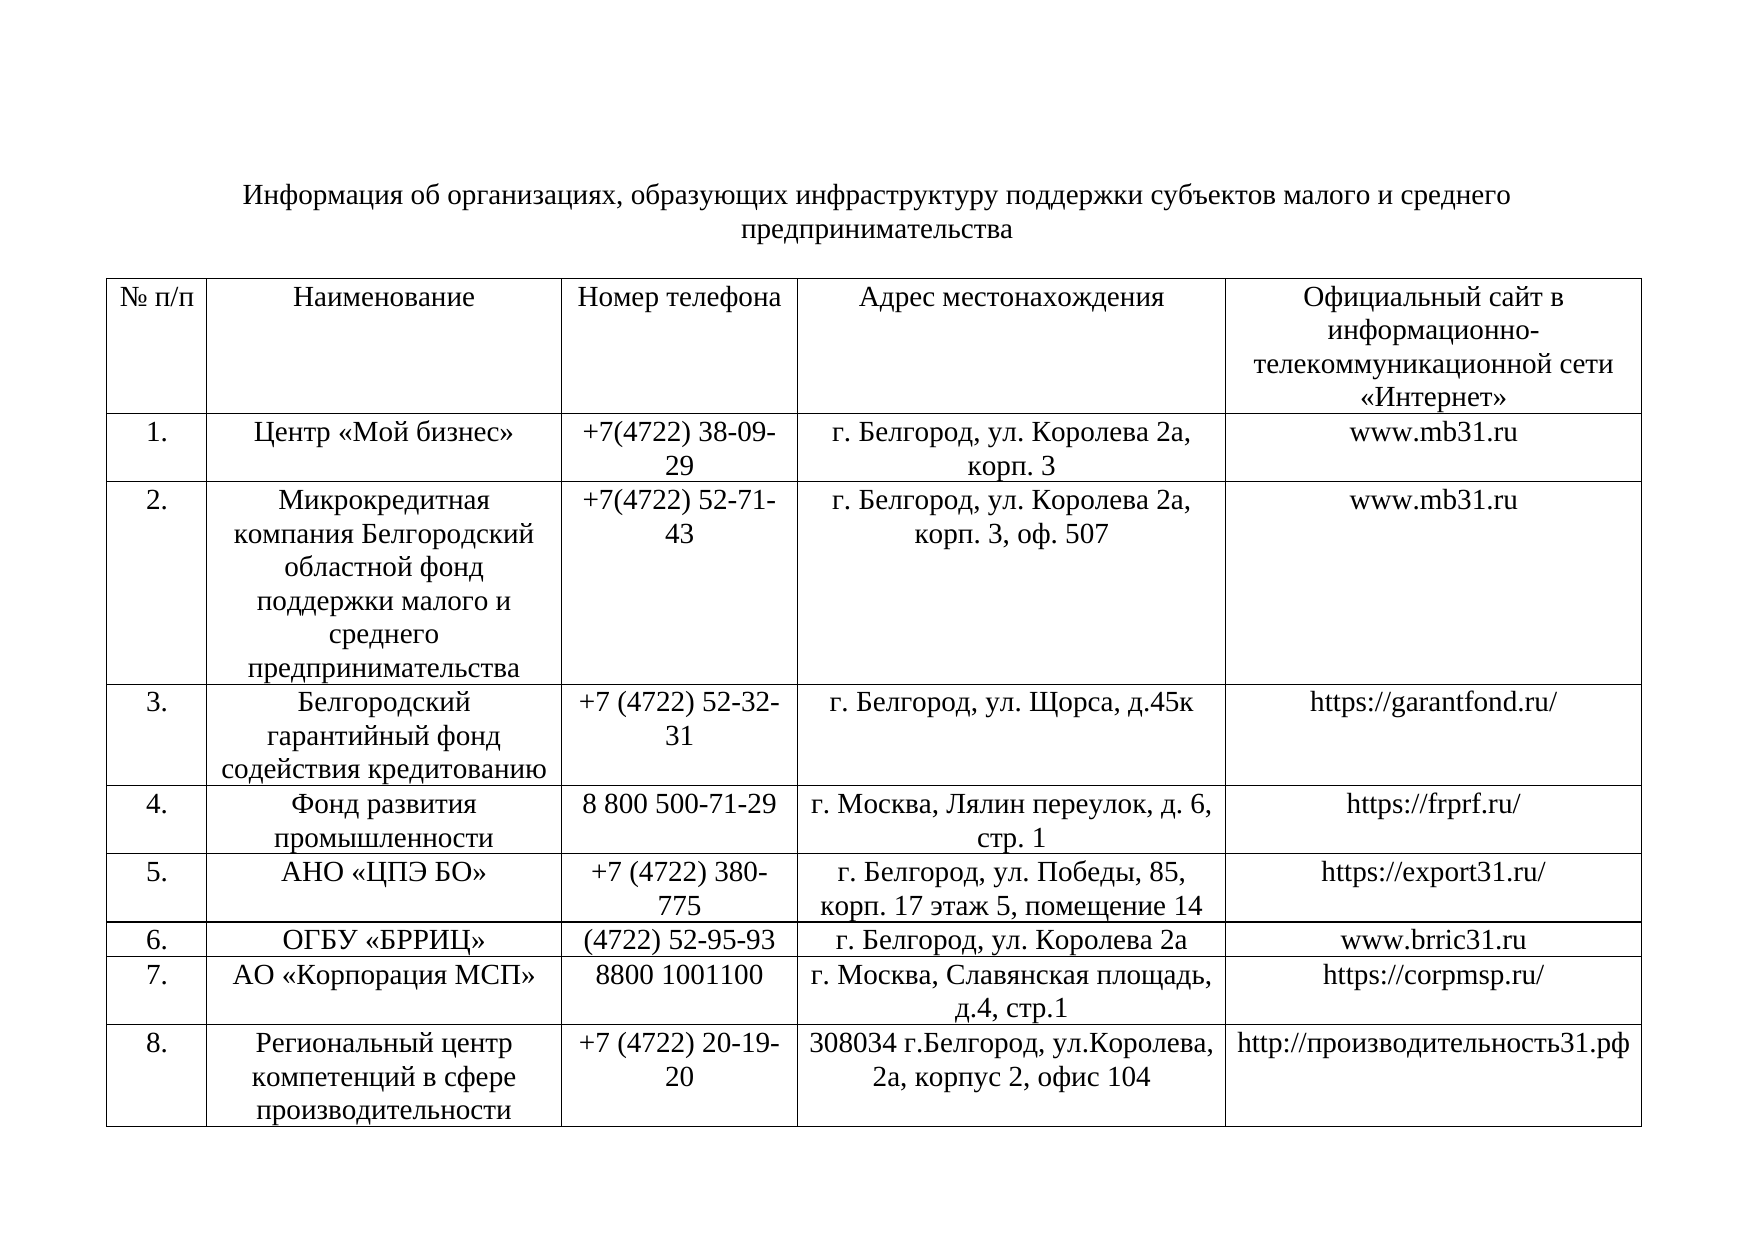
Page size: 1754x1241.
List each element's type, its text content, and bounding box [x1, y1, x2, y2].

table_cell АНО «ЦПЭ БО» [207, 854, 561, 921]
table_cell 5. [107, 854, 206, 921]
table_cell г. Белгород, ул. Победы, 85, корп. 17 этаж 5, помещение 14 [798, 854, 1225, 921]
table_cell www.brric31.ru [1226, 923, 1641, 956]
table_cell www.mb31.ru [1226, 414, 1641, 481]
table_cell АО «Корпорация МСП» [207, 957, 561, 1024]
table_header № п/п [107, 279, 206, 413]
table_cell 6. [107, 923, 206, 956]
table_cell 4. [107, 786, 206, 853]
table_header Номер телефона [562, 279, 797, 413]
table_cell Фонд развития промышленности [207, 786, 561, 853]
table_header Официальный сайт в информационно-телекоммуникационной сети «Интернет» [1226, 279, 1641, 413]
table_cell https://garantfond.ru/ [1226, 685, 1641, 785]
table_cell +7 (4722) 52-32-31 [562, 685, 797, 785]
table_cell г. Москва, Славянская площадь, д.4, стр.1 [798, 957, 1225, 1024]
table_cell 8 800 500-71-29 [562, 786, 797, 853]
table_cell +7 (4722) 380-775 [562, 854, 797, 921]
table_cell https://frprf.ru/ [1226, 786, 1641, 853]
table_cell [1226, 1025, 1641, 1126]
table_cell +7(4722) 38-09-29 [562, 414, 797, 481]
table_cell (4722) 52-95-93 [562, 923, 797, 956]
table_cell https://export31.ru/ [1226, 854, 1641, 921]
table_cell 1. [107, 414, 206, 481]
table_cell г. Москва, Лялин переулок, д. 6, стр. 1 [798, 786, 1225, 853]
table_cell ОГБУ «БРРИЦ» [207, 923, 561, 956]
table_header Наименование [207, 279, 561, 413]
text Информация об организациях, образующих инфраструктуру поддержки субъектов малого и среднего предпринимательства [118, 177, 1636, 244]
table_header Адрес местонахождения [798, 279, 1225, 413]
table_cell 3. [107, 685, 206, 785]
table_cell www.mb31.ru [1226, 482, 1641, 683]
table_cell +7 (4722) 20-19-20 [562, 1025, 797, 1126]
table_cell 8. [107, 1025, 206, 1126]
table_cell 7. [107, 957, 206, 1024]
table_cell https://corpmsp.ru/ [1226, 957, 1641, 1024]
table_cell 2. [107, 482, 206, 683]
table_cell г. Белгород, ул. Королева 2а [798, 923, 1225, 956]
table_cell +7(4722) 52-71-43 [562, 482, 797, 683]
table_cell Центр «Мой бизнес» [207, 414, 561, 481]
table_cell г. Белгород, ул. Щорса, д.45к [798, 685, 1225, 785]
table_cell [798, 1025, 1225, 1126]
table_cell 8800 1001100 [562, 957, 797, 1024]
table_cell г. Белгород, ул. Королева 2а, корп. 3, оф. 507 [798, 482, 1225, 683]
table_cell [207, 1025, 561, 1126]
table_cell Белгородский гарантийный фонд содействия кредитованию [207, 685, 561, 785]
table_cell г. Белгород, ул. Королева 2а, корп. 3 [798, 414, 1225, 481]
table_cell Микрокредитная компания Белгородский областной фонд поддержки малого и среднего предпринимательства [207, 482, 561, 683]
